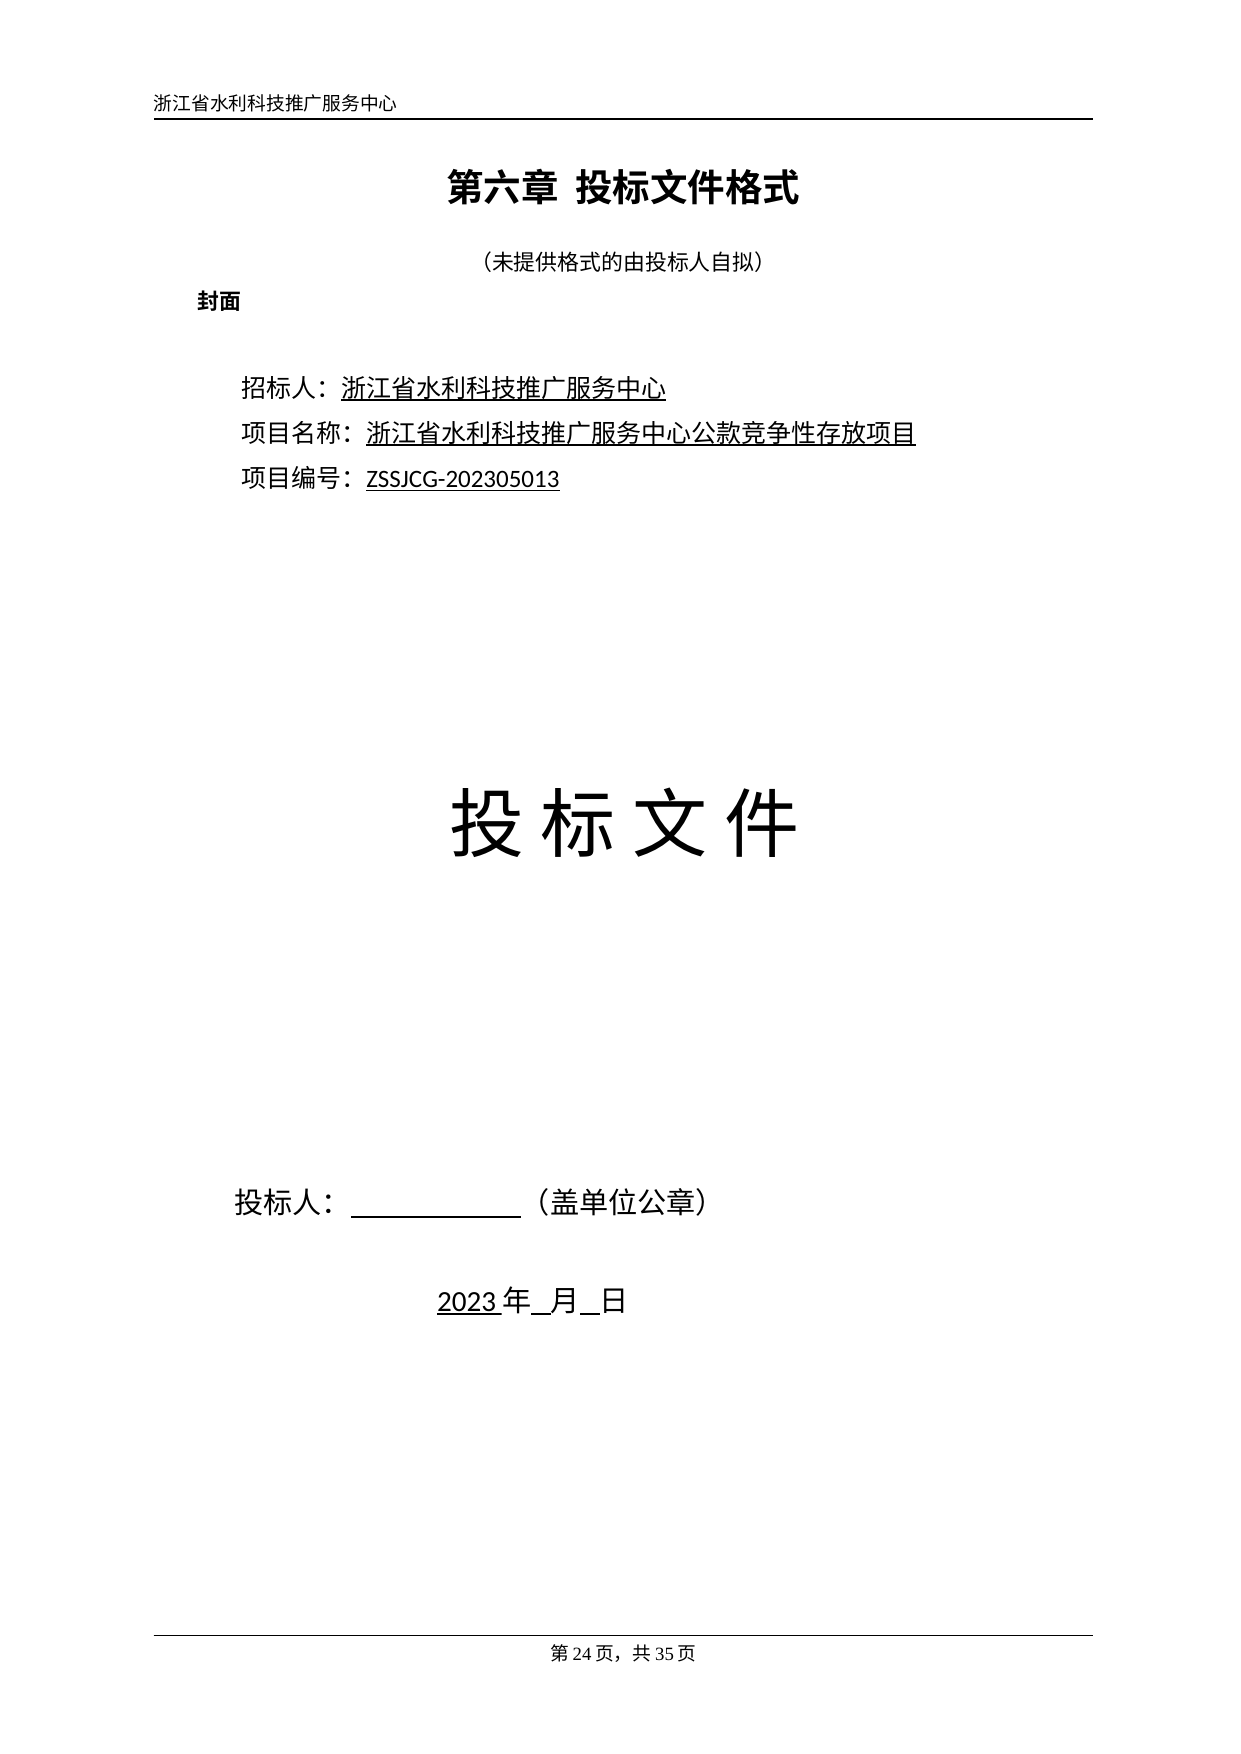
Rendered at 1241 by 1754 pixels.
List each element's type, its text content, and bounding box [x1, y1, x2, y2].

text （未提供格式的由投标人自拟） [153, 244, 1093, 276]
text 项目名称：浙江省水利科技推广服务中心公款竞争性存放项目 [153, 413, 1095, 450]
text 项目编号：ZSSJCG-202305013 [153, 459, 1095, 495]
text 投标人： （盖单位公章） [234, 1180, 1051, 1222]
subtitle 封面 [153, 284, 1093, 316]
text 投 标 文 件 [153, 765, 1095, 873]
text 招标人：浙江省水利科技推广服务中心 [153, 368, 1095, 404]
subtitle 第六章 投标文件格式 [153, 158, 1093, 212]
text 2023年 月 日 [380, 1277, 1095, 1319]
